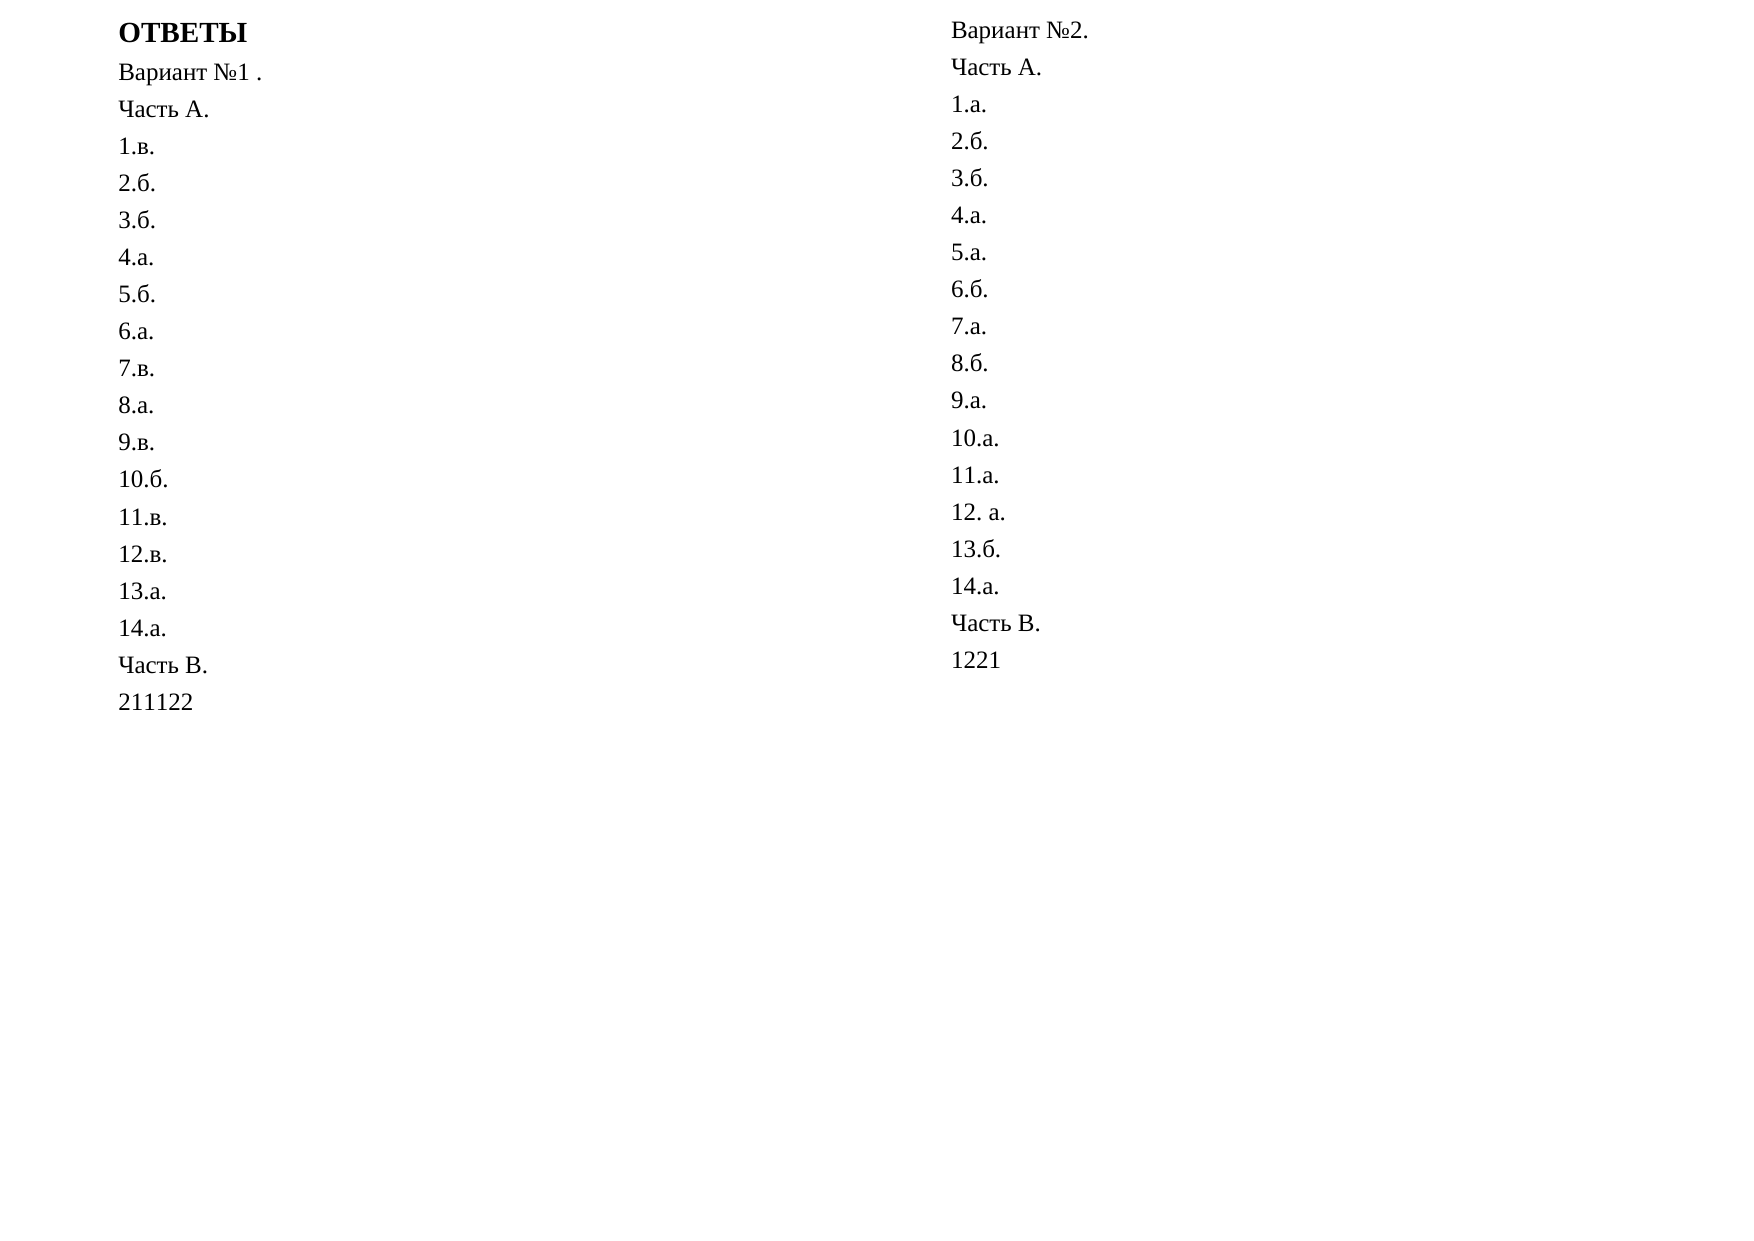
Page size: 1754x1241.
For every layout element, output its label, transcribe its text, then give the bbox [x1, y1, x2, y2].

text Вариант №2. [951, 15, 1709, 43]
text 5.б. [118, 279, 877, 308]
text 12. а. [951, 497, 1709, 526]
text 3.б. [951, 163, 1709, 192]
text 4.а. [951, 200, 1709, 229]
text 8.б. [951, 348, 1709, 377]
text 9.а. [951, 386, 1709, 414]
text 2.б. [951, 126, 1709, 155]
text 8.а. [118, 390, 877, 419]
text Часть А. [951, 52, 1709, 81]
text 1.а. [951, 89, 1709, 118]
text 5.а. [951, 237, 1709, 266]
text 13.б. [951, 534, 1709, 563]
text 4.а. [118, 242, 877, 271]
text 6.б. [951, 274, 1709, 303]
text Часть А. [118, 94, 877, 122]
text 1.в. [118, 131, 877, 159]
text 11.а. [951, 460, 1709, 488]
text 2.б. [118, 168, 877, 197]
text Вариант №1 . [118, 57, 877, 85]
text 6.а. [118, 316, 877, 345]
text 211122 [118, 687, 877, 716]
text 12.в. [118, 539, 877, 567]
text Часть В. [951, 608, 1709, 637]
text 10.а. [951, 423, 1709, 451]
text 3.б. [118, 205, 877, 234]
text 7.в. [118, 353, 877, 382]
text ОТВЕТЫ [118, 15, 877, 48]
text 14.а. [951, 571, 1709, 600]
text 9.в. [118, 427, 877, 456]
text Часть В. [118, 650, 877, 679]
text 7.а. [951, 311, 1709, 340]
text 10.б. [118, 464, 877, 493]
text 14.а. [118, 613, 877, 642]
text 11.в. [118, 502, 877, 530]
text 1221 [951, 645, 1709, 674]
text 13.а. [118, 576, 877, 604]
